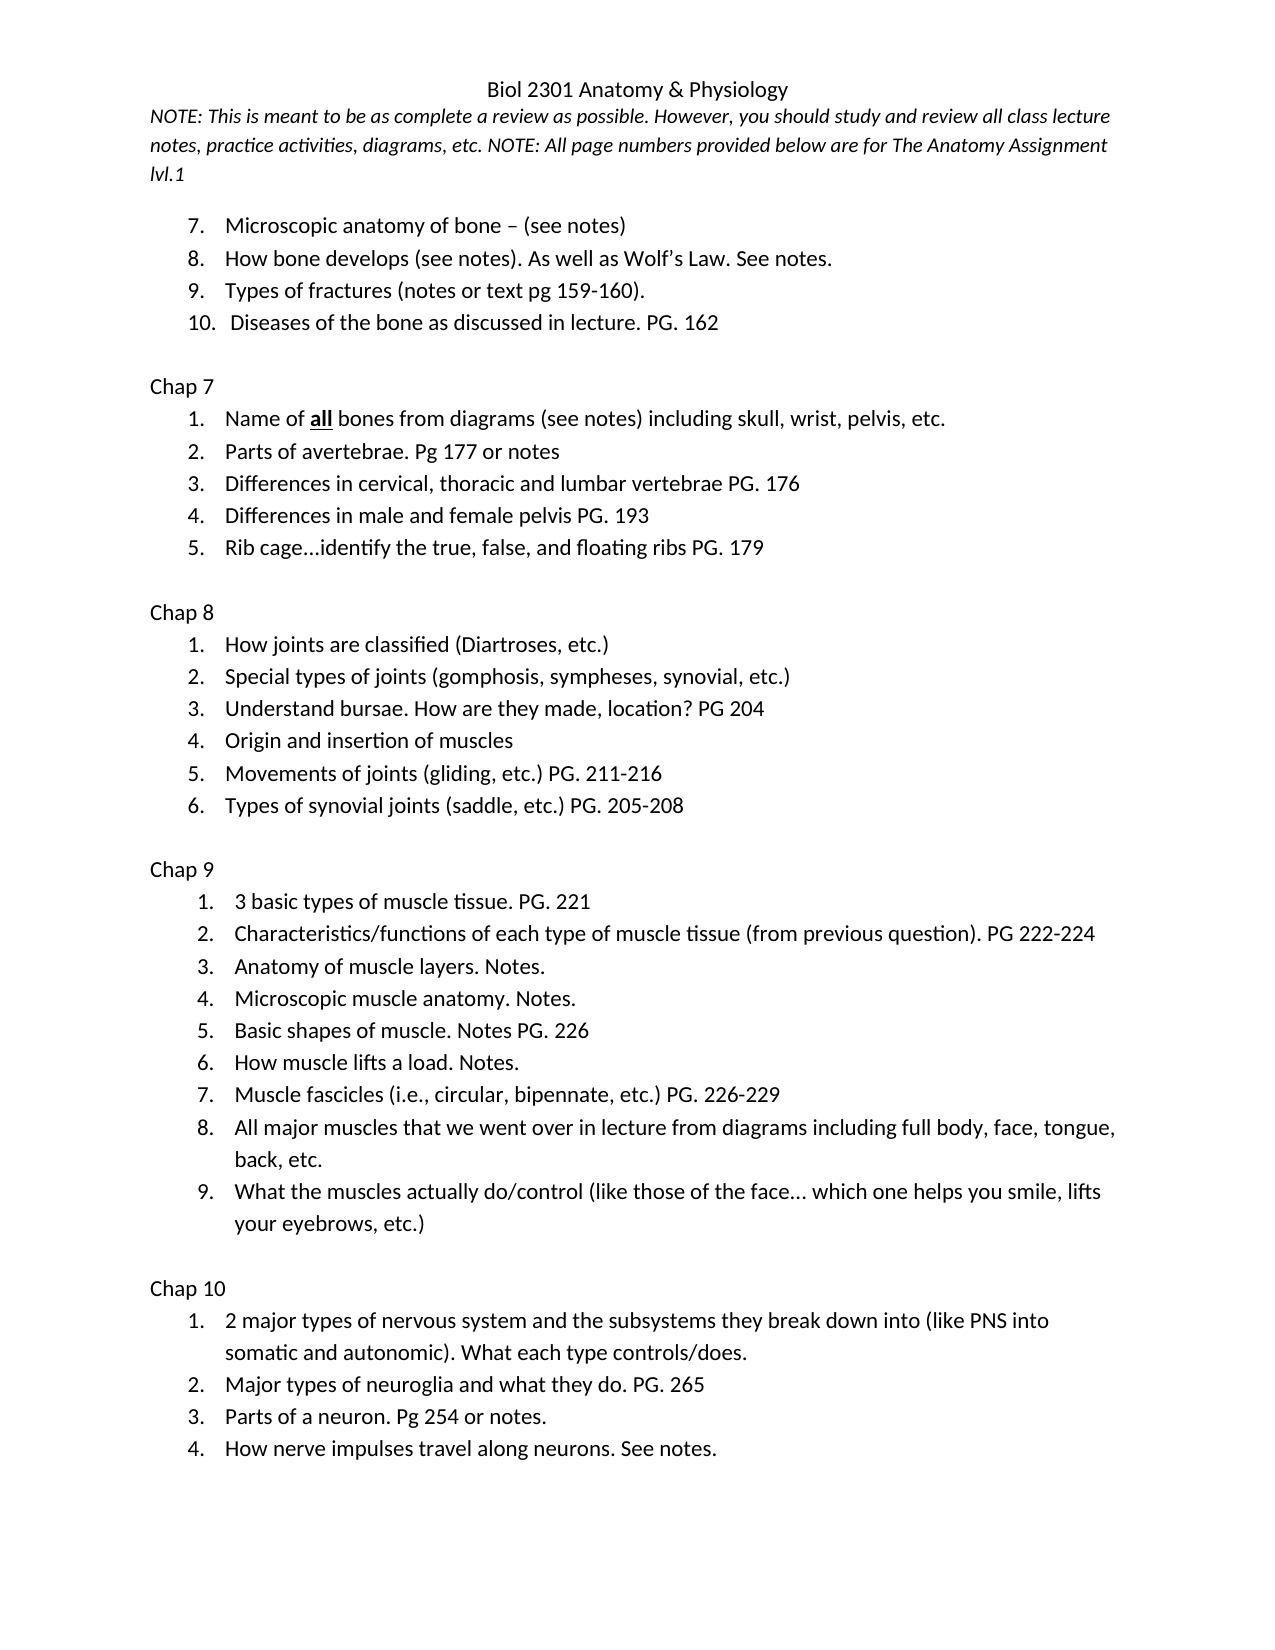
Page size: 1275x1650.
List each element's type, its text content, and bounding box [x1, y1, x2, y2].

list Microscopic anatomy of bone – (see notes) [187, 211, 1125, 239]
list Characteristics/functions of each type of muscle tissue (from previous question). PG 222-224 [197, 919, 1125, 948]
list Differences in cervical, thoracic and lumbar vertebrae PG. 176 [187, 469, 1125, 497]
list Microscopic muscle anatomy. Notes. [197, 984, 1125, 1012]
list What the muscles actually do/control (like those of the face... which one helps you smile, lifts your eyebrows, etc.) [197, 1177, 1125, 1237]
list Types of fractures (notes or text pg 159-160). [187, 276, 1125, 304]
list How joints are classified (Diartroses, etc.) [187, 630, 1125, 658]
list 2 major types of nervous system and the subsystems they break down into (like PNS into somatic and autonomic). What each type controls/does. [187, 1306, 1125, 1366]
list Special types of joints (gomphosis, sympheses, synovial, etc.) [187, 662, 1125, 690]
list How bone develops (see notes). As well as Wolf’s Law. See notes. [187, 244, 1125, 272]
list Basic shapes of muscle. Notes PG. 226 [197, 1016, 1125, 1044]
list Origin and insertion of muscles [187, 726, 1125, 754]
list All major muscles that we went over in lecture from diagrams including full body, face, tongue, back, etc. [197, 1113, 1125, 1173]
list Diseases of the bone as discussed in lecture. PG. 162 [187, 308, 1125, 336]
list How muscle lifts a load. Notes. [197, 1048, 1125, 1076]
list Rib cage...identify the true, false, and floating ribs PG. 179 [187, 533, 1125, 561]
list Anatomy of muscle layers. Notes. [197, 952, 1125, 980]
text Chap 10 [150, 1274, 1125, 1302]
list Name of all bones from diagrams (see notes) including skull, wrist, pelvis, etc. [187, 404, 1125, 433]
list Types of synovial joints (saddle, etc.) PG. 205-208 [187, 791, 1125, 819]
list Movements of joints (gliding, etc.) PG. 211-216 [187, 759, 1125, 787]
list Differences in male and female pelvis PG. 193 [187, 501, 1125, 529]
list Major types of neuroglia and what they do. PG. 265 [187, 1370, 1125, 1398]
text Chap 7 [150, 372, 1125, 400]
list How nerve impulses travel along neurons. See notes. [187, 1434, 1125, 1463]
list Understand bursae. How are they made, location? PG 204 [187, 694, 1125, 722]
list 3 basic types of muscle tissue. PG. 221 [197, 887, 1125, 915]
list Parts of a neuron. Pg 254 or notes. [187, 1402, 1125, 1430]
list Muscle fascicles (i.e., circular, bipennate, etc.) PG. 226-229 [197, 1081, 1125, 1108]
text Chap 9 [150, 855, 1125, 883]
text Chap 8 [150, 598, 1125, 626]
list Parts of avertebrae. Pg 177 or notes [187, 437, 1125, 465]
